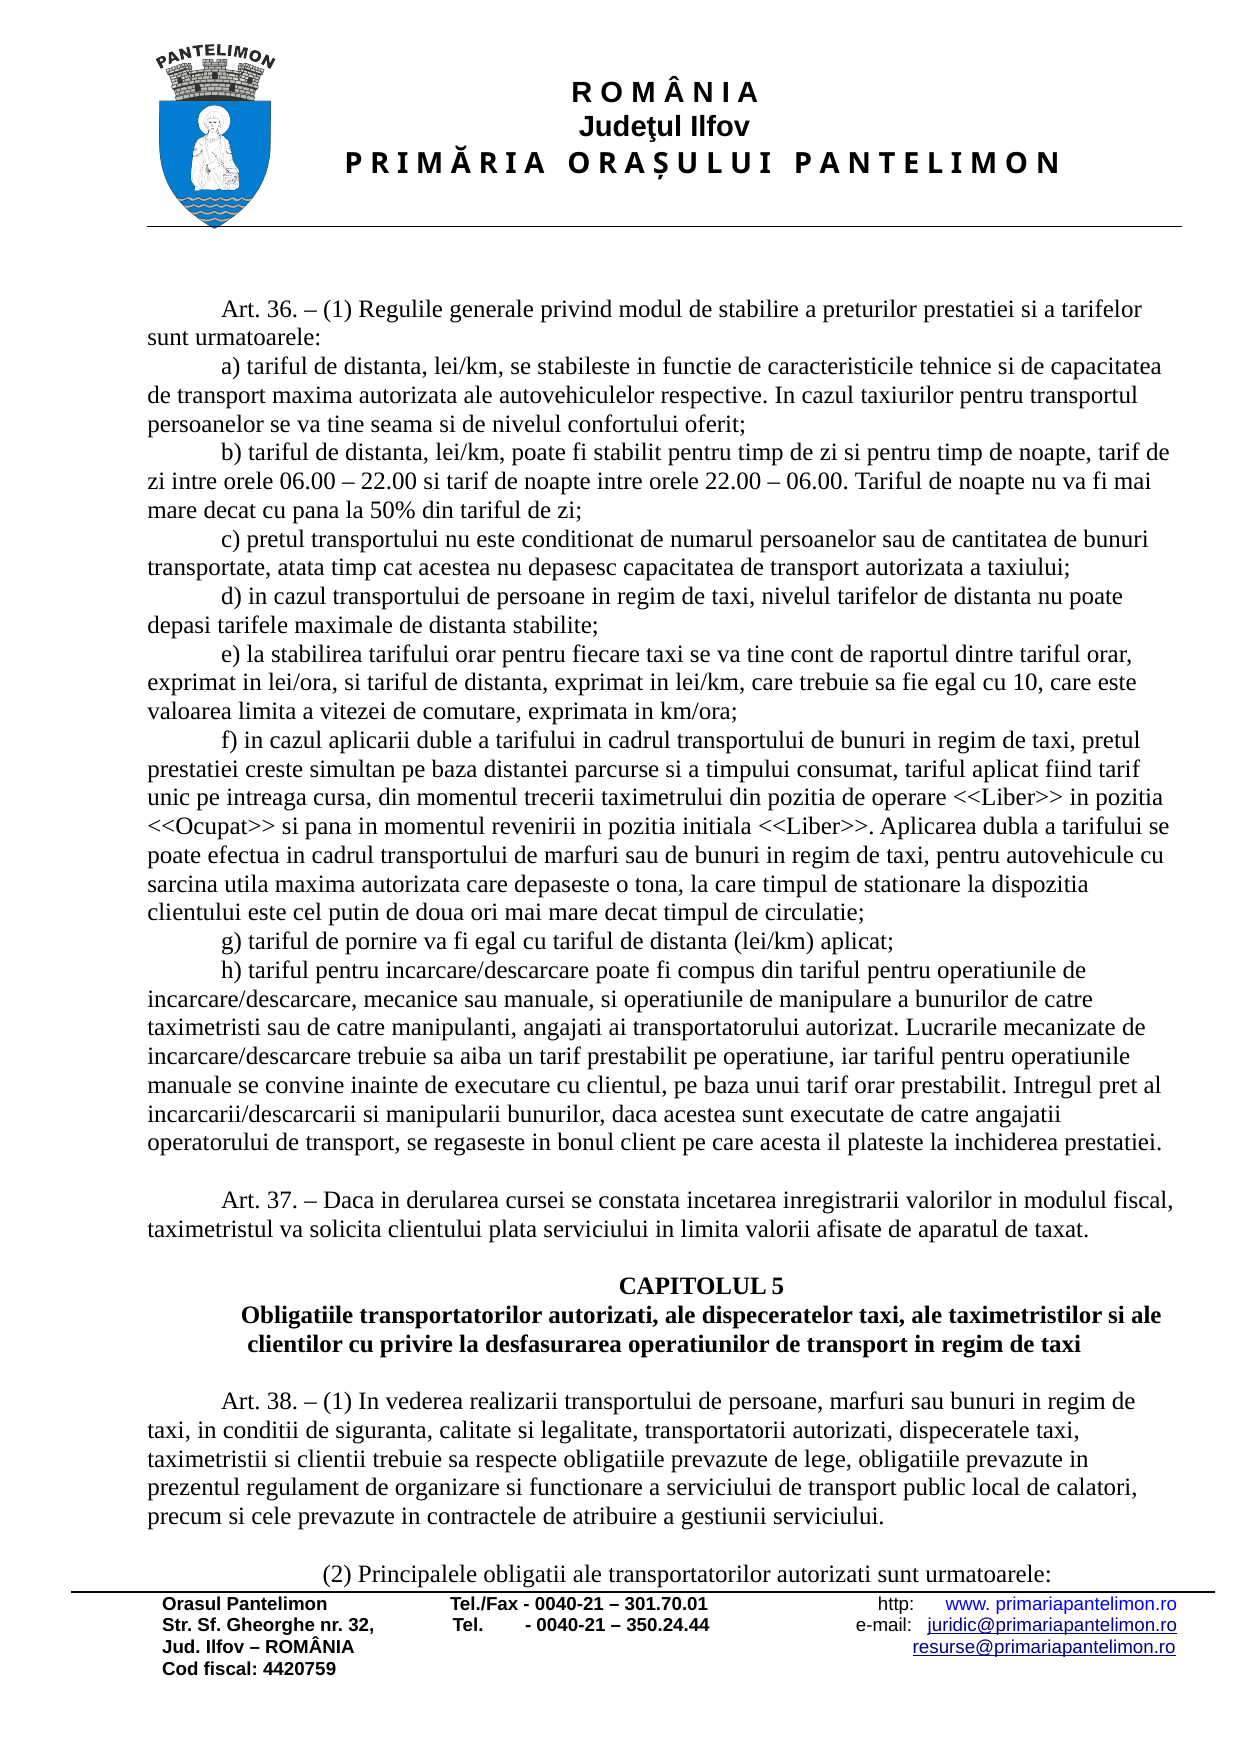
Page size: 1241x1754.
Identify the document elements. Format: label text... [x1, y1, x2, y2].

text f) in cazul aplicarii duble a tarifului in cadrul transportului de bunuri in regim de taxi, pretul prestatiei creste simultan pe baza distantei parcurse si a timpului consumat, tariful aplicat fiind tarif unic pe intreaga cursa, din momentul trecerii taximetrului din pozitia de operare <<Liber>> in pozitia <<Ocupat>> si pana in momentul revenirii in pozitia initiala <<Liber>>. Aplicarea dubla a tarifului se poate efectua in cadrul transportului de marfuri sau de bunuri in regim de taxi, pentru autovehicule cu sarcina utila maxima autorizata care depaseste o tona, la care timpul de stationare la dispozitia clientului este cel putin de doua ori mai mare decat timpul de circulatie; [147, 725, 1182, 926]
text c) pretul transportului nu este conditionat de numarul persoanelor sau de cantitatea de bunuri transportate, atata timp cat acestea nu depasesc capacitatea de transport autorizata a taxiului; [147, 524, 1182, 581]
text d) in cazul transportului de persoane in regim de taxi, nivelul tarifelor de distanta nu poate depasi tarifele maximale de distanta stabilite; [147, 581, 1182, 639]
picture [146, 44, 285, 229]
text Art. 36. – (1) Regulile generale privind modul de stabilire a preturilor prestatiei si a tarifelor sunt urmatoarele: [147, 294, 1182, 351]
text e) la stabilirea tarifului orar pentru fiecare taxi se va tine cont de raportul dintre tariful orar, exprimat in lei/ora, si tariful de distanta, exprimat in lei/km, care trebuie sa fie egal cu 10, care este valoarea limita a vitezei de comutare, exprimata in km/ora; [147, 639, 1182, 725]
text b) tariful de distanta, lei/km, poate fi stabilit pentru timp de zi si pentru timp de noapte, tarif de zi intre orele 06.00 – 22.00 si tarif de noapte intre orele 22.00 – 06.00. Tariful de noapte nu va fi mai mare decat cu pana la 50% din tariful de zi; [147, 437, 1182, 524]
text CAPITOLUL 5 [147, 1271, 1182, 1300]
text Art. 37. – Daca in derularea cursei se constata incetarea inregistrarii valorilor in modulul fiscal, taximetristul va solicita clientului plata serviciului in limita valorii afisate de aparatul de taxat. [147, 1185, 1182, 1242]
text g) tariful de pornire va fi egal cu tariful de distanta (lei/km) aplicat; [147, 926, 1182, 955]
text Obligatiile transportatorilor autorizati, ale dispeceratelor taxi, ale taximetristilor si ale clientilor cu privire la desfasurarea operatiunilor de transport in regim de taxi [147, 1300, 1182, 1357]
text Art. 38. – (1) In vederea realizarii transportului de persoane, marfuri sau bunuri in regim de taxi, in conditii de siguranta, calitate si legalitate, transportatorii autorizati, dispeceratele taxi, taximetristii si clientii trebuie sa respecte obligatiile prevazute de lege, obligatiile prevazute in prezentul regulament de organizare si functionare a serviciului de transport public local de calatori, precum si cele prevazute in contractele de atribuire a gestiunii serviciului. [147, 1386, 1182, 1530]
text a) tariful de distanta, lei/km, se stabileste in functie de caracteristicile tehnice si de capacitatea de transport maxima autorizata ale autovehiculelor respective. In cazul taxiurilor pentru transportul persoanelor se va tine seama si de nivelul confortului oferit; [147, 351, 1182, 437]
text (2) Principalele obligatii ale transportatorilor autorizati sunt urmatoarele: [147, 1559, 1182, 1587]
text h) tariful pentru incarcare/descarcare poate fi compus din tariful pentru operatiunile de incarcare/descarcare, mecanice sau manuale, si operatiunile de manipulare a bunurilor de catre taximetristi sau de catre manipulanti, angajati ai transportatorului autorizat. Lucrarile mecanizate de incarcare/descarcare trebuie sa aiba un tarif prestabilit pe operatiune, iar tariful pentru operatiunile manuale se convine inainte de executare cu clientul, pe baza unui tarif orar prestabilit. Intregul pret al incarcarii/descarcarii si manipularii bunurilor, daca acestea sunt executate de catre angajatii operatorului de transport, se regaseste in bonul client pe care acesta il plateste la inchiderea prestatiei. [147, 955, 1182, 1156]
